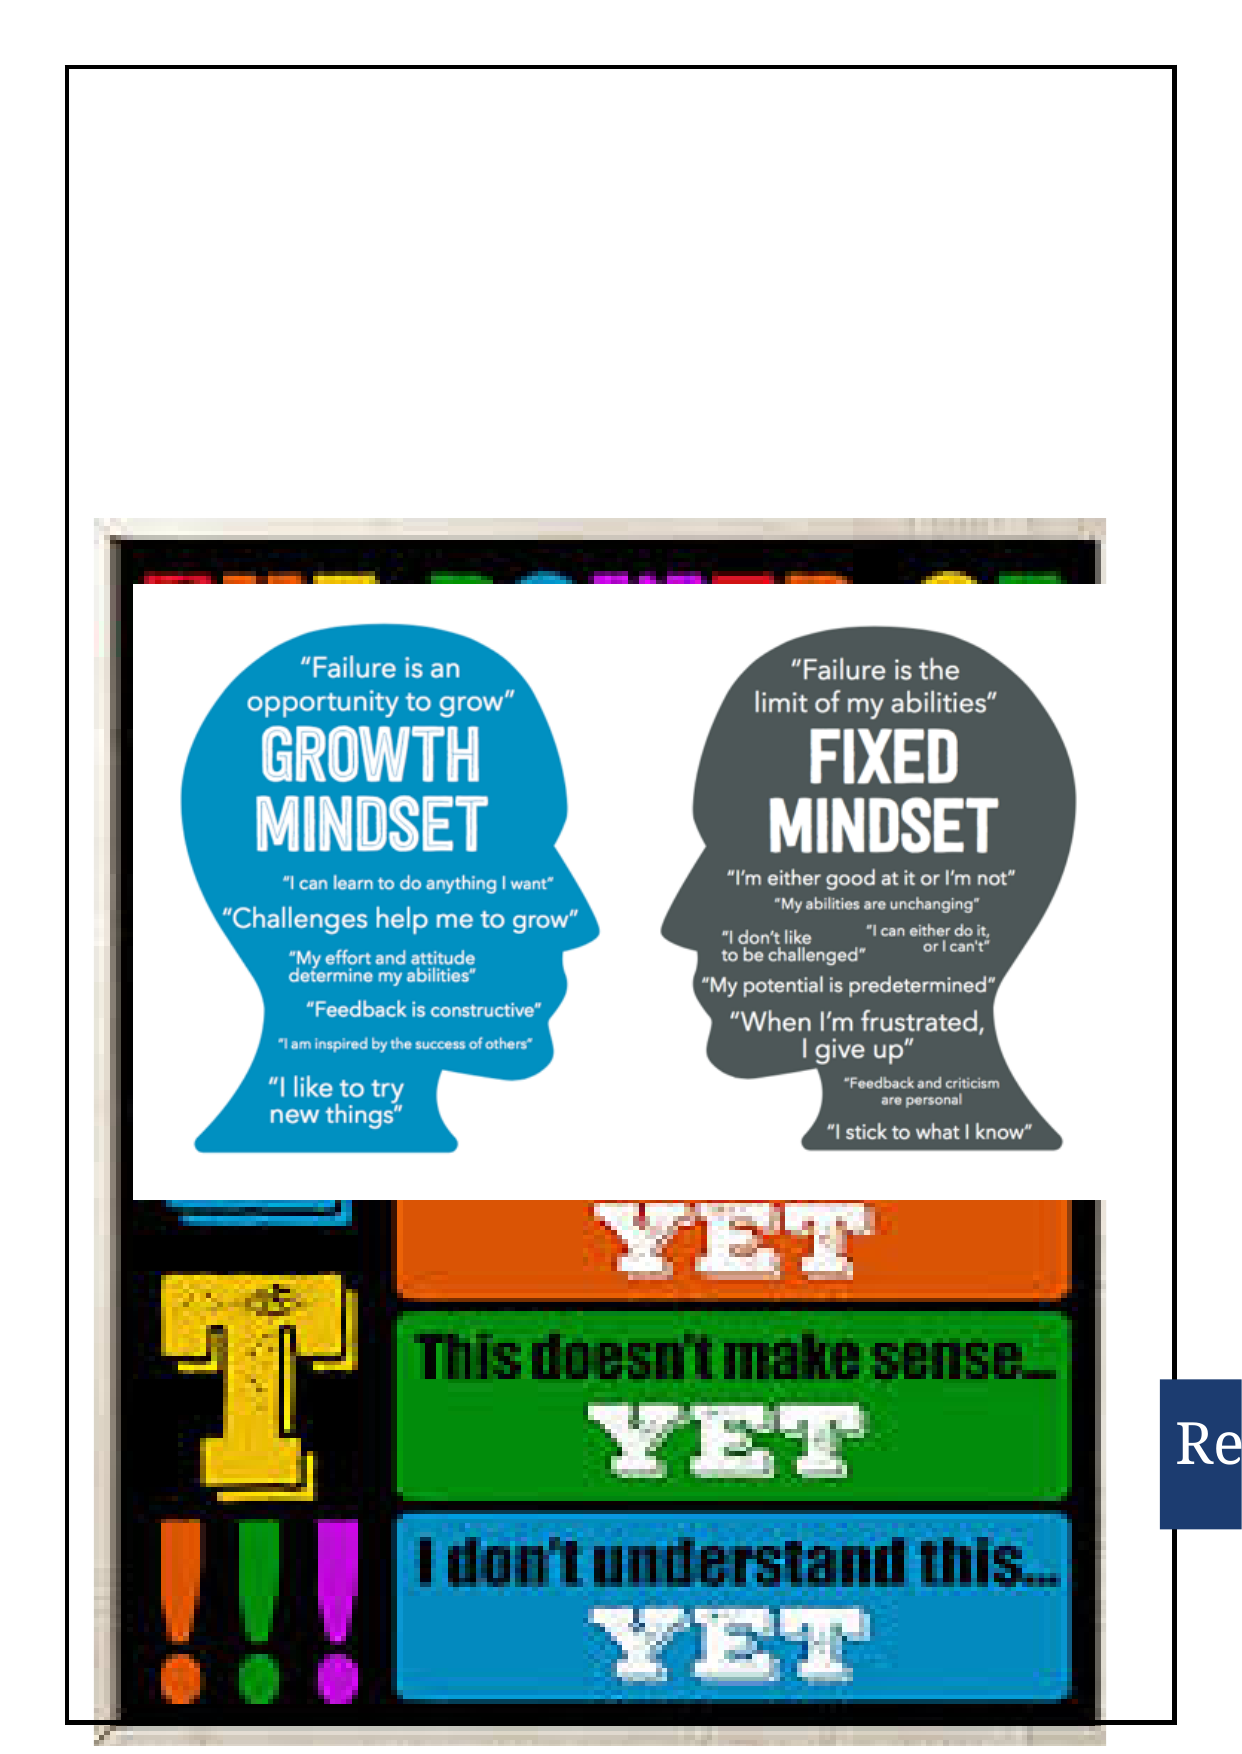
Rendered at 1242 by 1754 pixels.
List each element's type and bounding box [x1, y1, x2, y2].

picture [93, 518, 1119, 1720]
picture [93, 1725, 1107, 1746]
